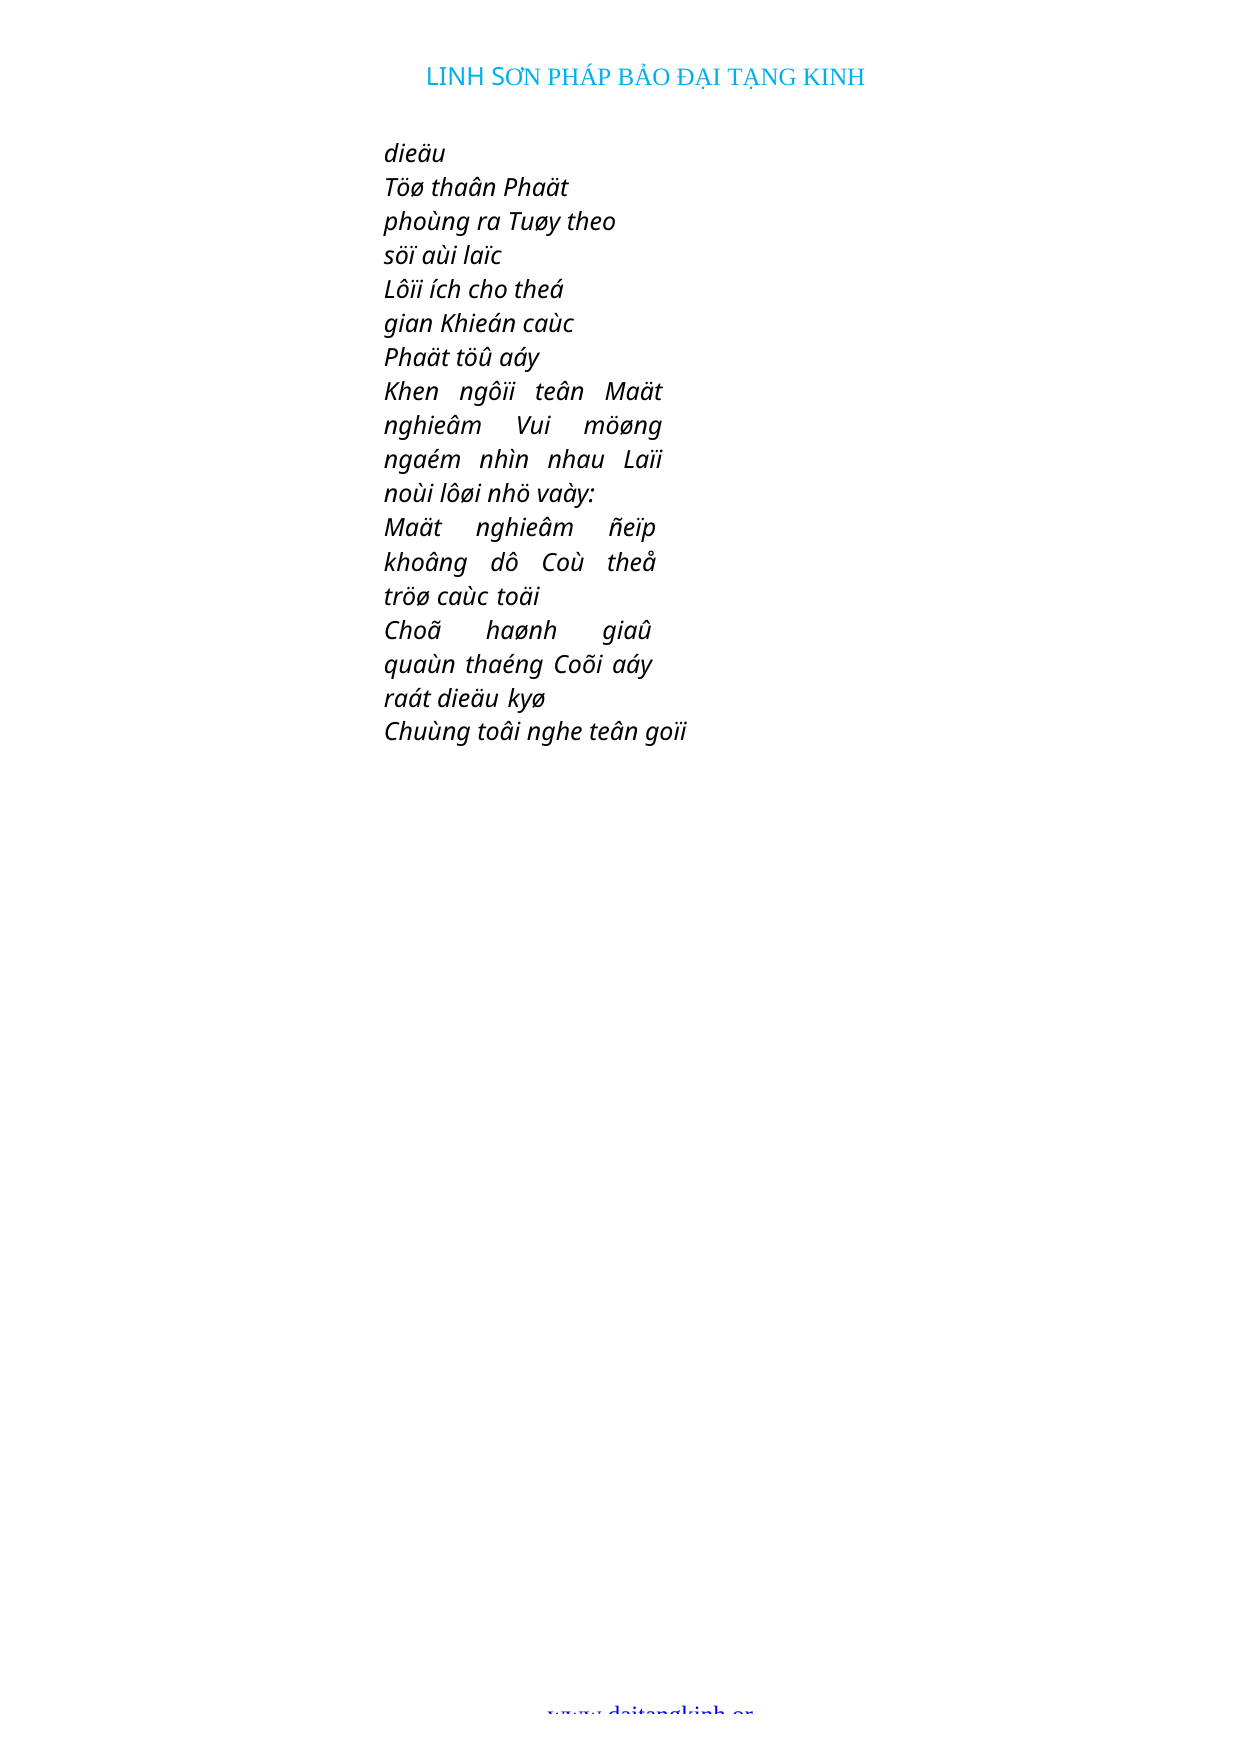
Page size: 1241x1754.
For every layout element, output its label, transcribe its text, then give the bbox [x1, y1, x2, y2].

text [384, 135, 682, 169]
text Lôïi ích cho theá gian Khieán caùc Phaät töû aáy [384, 272, 608, 374]
text Choã haønh giaû quaùn thaéng Coõi aáy raát dieäu kyø [384, 612, 652, 714]
text Töø thaân Phaät phoùng ra Tuøy theo söï aùi laïc [384, 169, 653, 272]
text Khen ngôïi teân Maät nghieâm Vui möøng ngaém nhìn nhau Laïi noùi lôøi nhö vaày: [384, 374, 662, 510]
text Maät nghieâm ñeïp khoâng dô Coù theå tröø caùc toäi [384, 510, 656, 612]
text Chuùng toâi nghe teân goïi [384, 714, 1105, 746]
